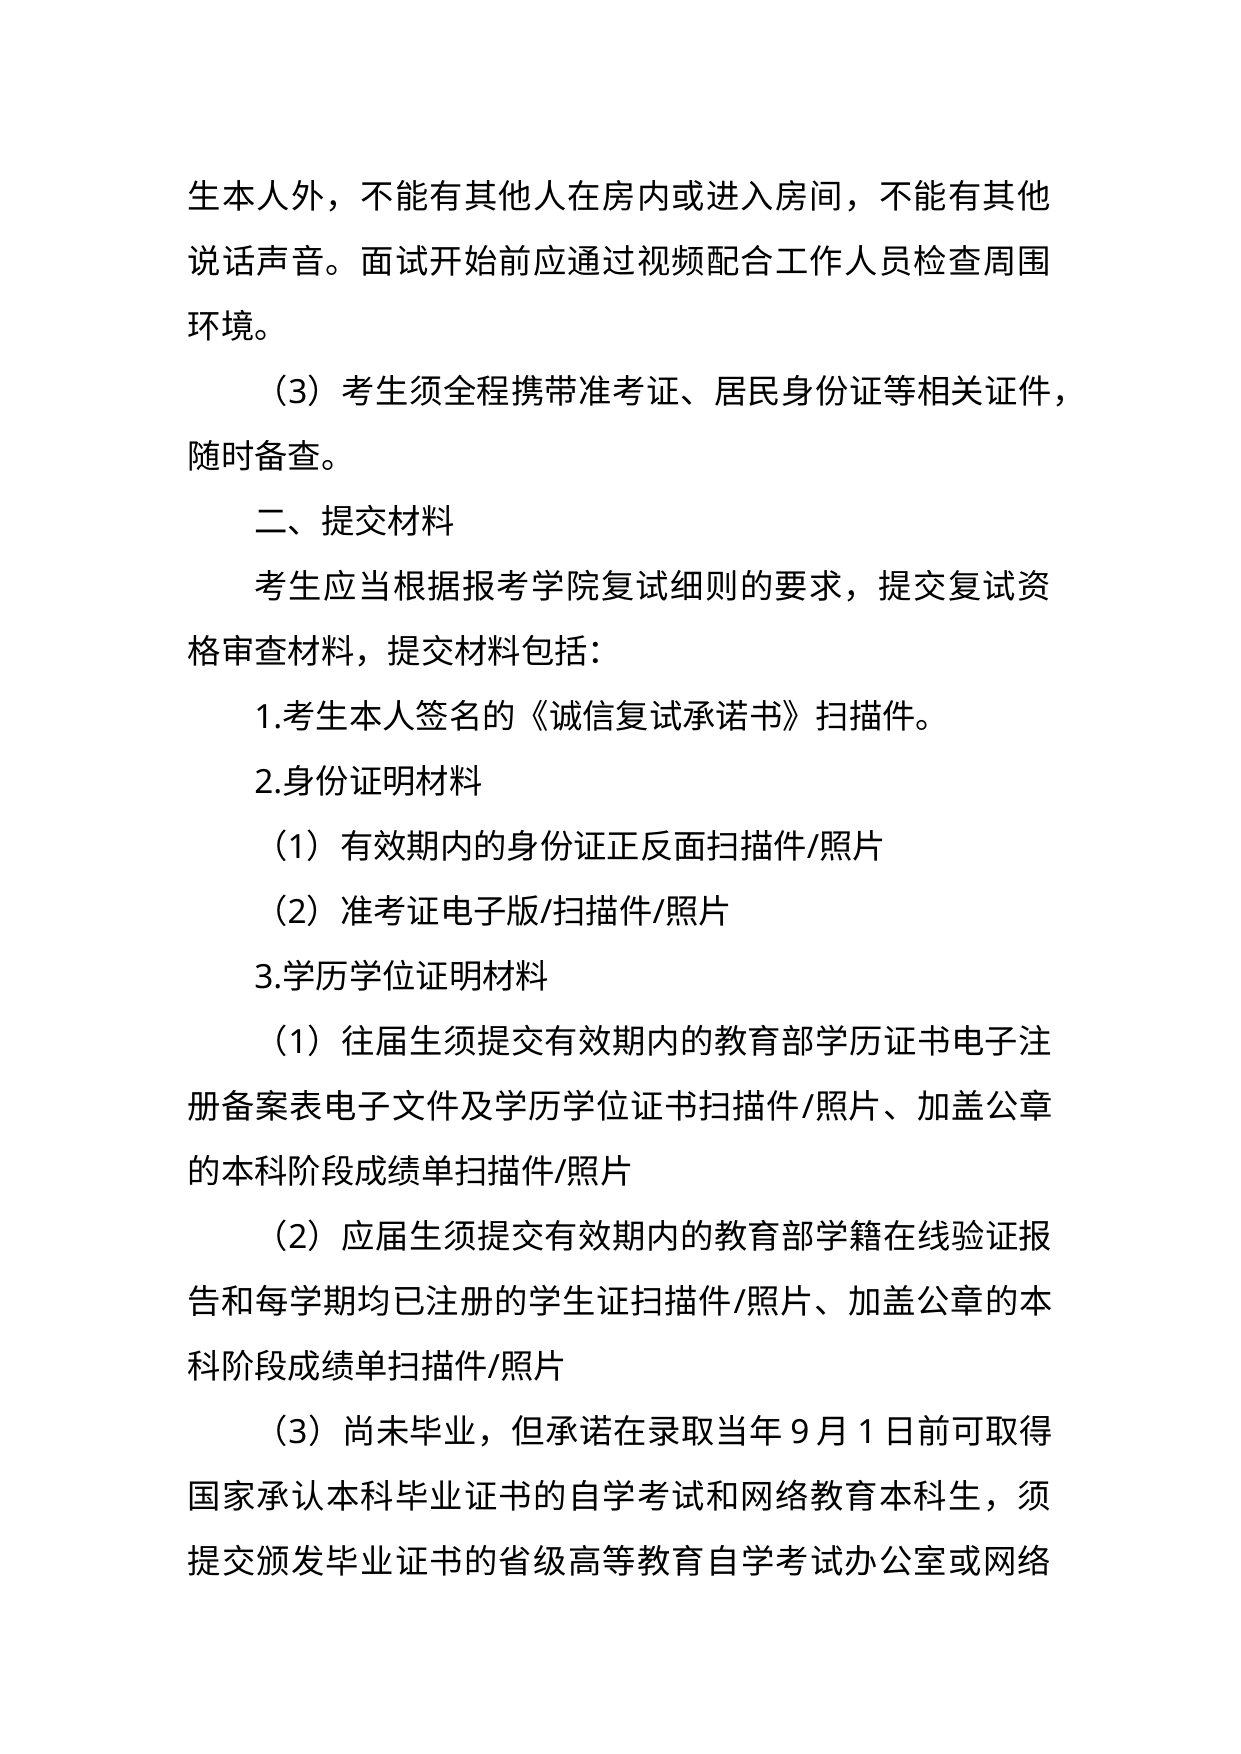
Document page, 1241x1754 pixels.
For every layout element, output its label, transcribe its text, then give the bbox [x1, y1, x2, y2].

text （2）应届生须提交有效期内的教育部学籍在线验证报告和每学期均已注册的学生证扫描件/照片、加盖公章的本科阶段成绩单扫描件/照片 [187, 1202, 1053, 1397]
text 二、提交材料 [187, 487, 1053, 552]
text 1.考生本人签名的《诚信复试承诺书》扫描件。 [187, 682, 1053, 747]
text 3.学历学位证明材料 [187, 942, 1053, 1007]
text （3）考生须全程携带准考证、居民身份证等相关证件，随时备查。 [187, 357, 1053, 487]
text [187, 1397, 1053, 1592]
text 2.身份证明材料 [187, 747, 1053, 812]
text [187, 162, 1053, 357]
text （2）准考证电子版/扫描件/照片 [187, 877, 1053, 942]
text 考生应当根据报考学院复试细则的要求，提交复试资格审查材料，提交材料包括： [187, 552, 1053, 682]
text （1）有效期内的身份证正反面扫描件/照片 [187, 812, 1053, 877]
text （1）往届生须提交有效期内的教育部学历证书电子注册备案表电子文件及学历学位证书扫描件/照片、加盖公章的本科阶段成绩单扫描件/照片 [187, 1007, 1053, 1202]
